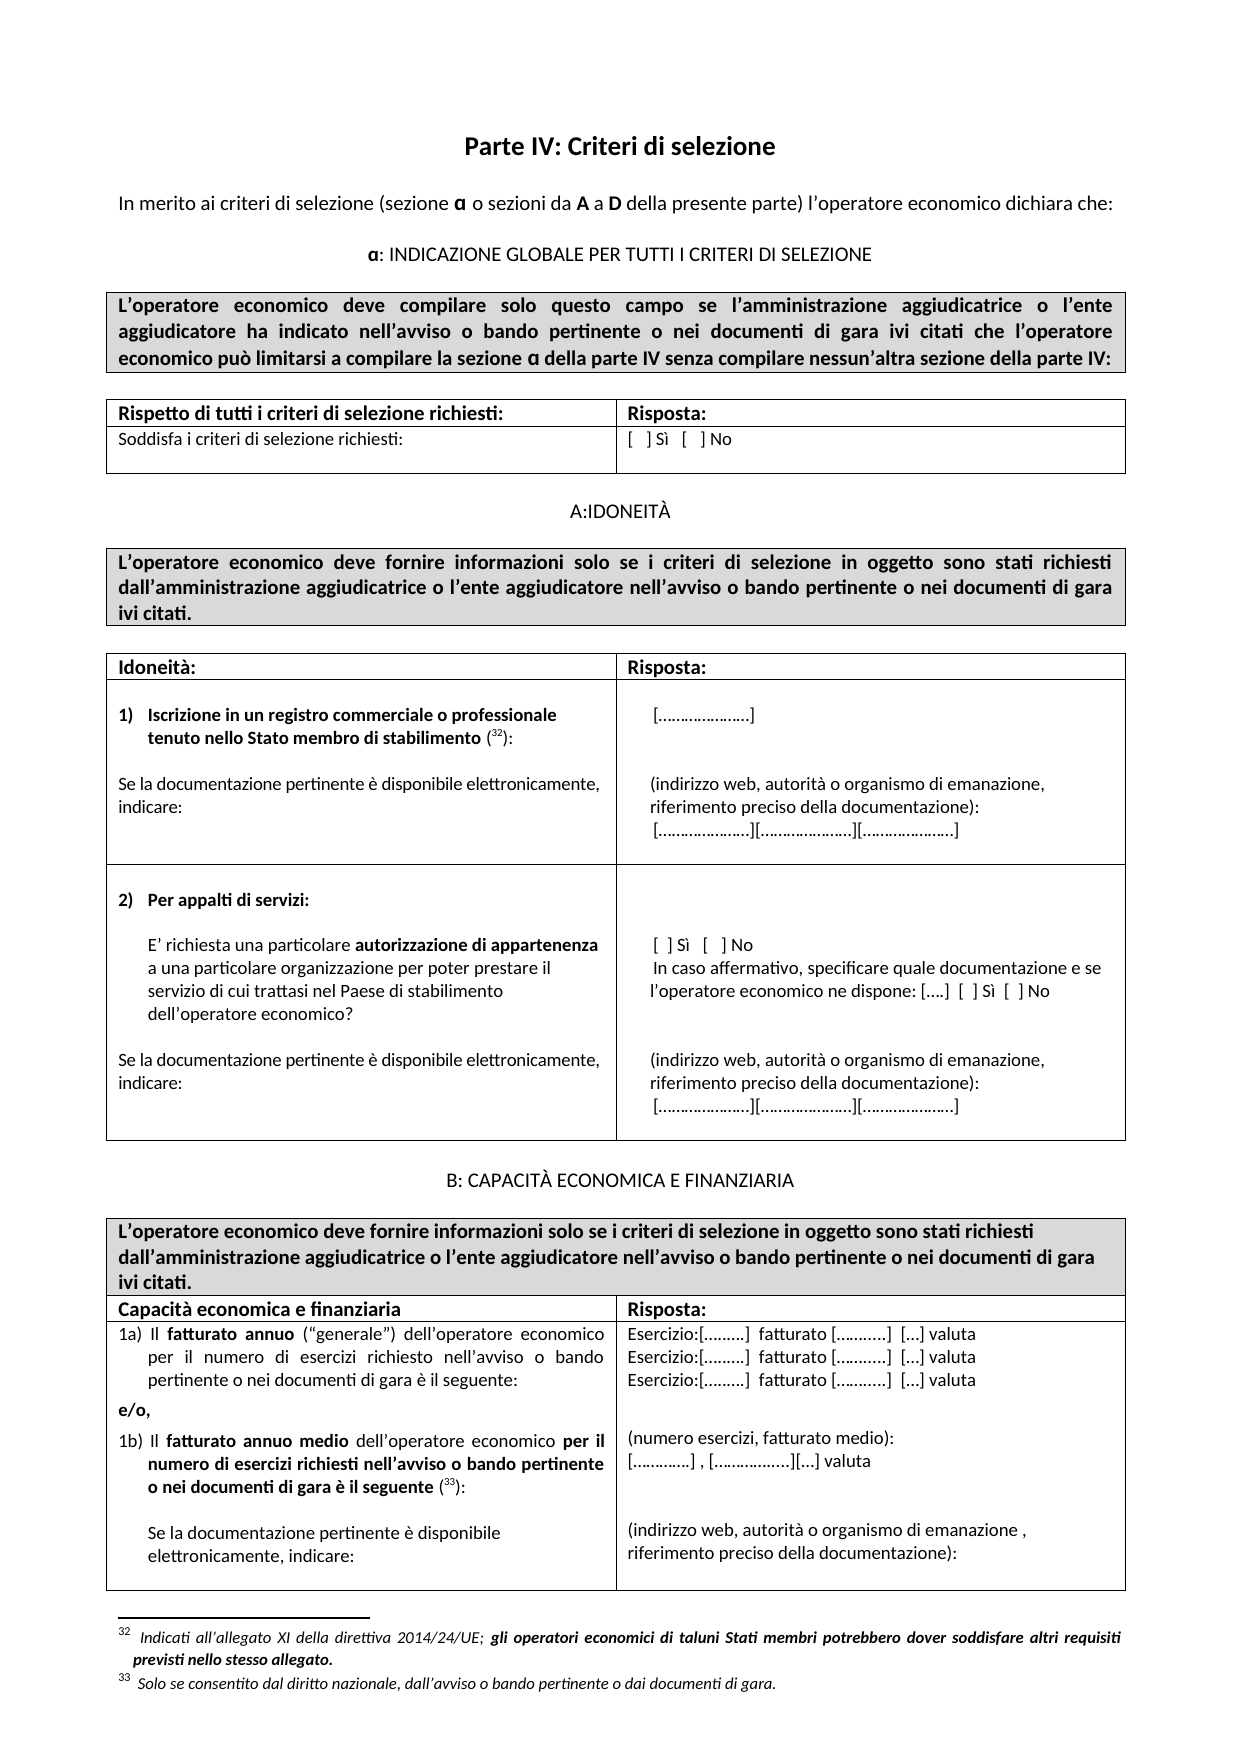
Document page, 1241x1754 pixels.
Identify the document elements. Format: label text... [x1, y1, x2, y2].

text A:IDONEITÀ [118, 498, 1122, 523]
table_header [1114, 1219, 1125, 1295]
text Parte IV: Criteri di selezione [118, 129, 1122, 162]
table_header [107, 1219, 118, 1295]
table_header Risposta: [617, 400, 1125, 426]
table_header L’operatore economico deve compilare solo questo campo se l’amministrazione aggiudicatrice o l’ente aggiudicatore ha indicato nell’avviso o bando pertinente o nei documenti di gara ivi citati che l’operatore economico può limitarsi a compilare la sezione ɑ della parte IV senza compilare nessun’altra sezione della parte IV: [107, 293, 1125, 372]
table_cell [ ] Sì [ ] No In caso affermativo, specificare quale documentazione e se l’operatore economico ne dispone: [….] [ ] Sì [ ] No (indirizzo web, autorità o organismo di emanazione, riferimento preciso della documentazione): […………………][…………………][…………………] [617, 865, 1125, 1140]
table_header Rispetto di tutti i criteri di selezione richiesti: [107, 400, 616, 426]
text In merito ai criteri di selezione (sezione ɑ o sezioni da A a D della presente parte) l’operatore economico dichiara che: [118, 188, 1122, 242]
table_cell Risposta: [617, 1296, 1125, 1321]
text B: CAPACITÀ ECONOMICA E FINANZIARIA [118, 1167, 1122, 1193]
table_cell Per appalti di servizi: E’ richiesta una particolare autorizzazione di appartenenza a una particolare organizzazione per poter prestare il servizio di cui trattasi nel Paese di stabilimento dell’operatore economico? Se la documentazione pertinente è disponibile elettronicamente, indicare: [107, 865, 616, 1140]
table_header Risposta: [617, 654, 1125, 679]
table_cell Capacità economica e finanziaria [107, 1296, 616, 1321]
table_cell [617, 1322, 1125, 1589]
table_cell […………………] (indirizzo web, autorità o organismo di emanazione, riferimento preciso della documentazione): […………………][…………………][…………………] [617, 680, 1125, 864]
table_header L’operatore economico deve fornire informazioni solo se i criteri di selezione in oggetto sono stati richiesti dall’amministrazione aggiudicatrice o l’ente aggiudicatore nell’avviso o bando pertinente o nei documenti di gara ivi citati. [107, 549, 1125, 625]
text ɑ: INDICAZIONE GLOBALE PER TUTTI I CRITERI DI SELEZIONE [118, 242, 1122, 267]
table_header Idoneità: [107, 654, 616, 679]
table_cell [ ] Sì [ ] No [617, 427, 1125, 473]
table_cell Iscrizione in un registro commerciale o professionale tenuto nello Stato membro di stabilimento (): Se la documentazione pertinente è disponibile elettronicamente, indicare: [107, 680, 616, 864]
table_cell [107, 1322, 616, 1589]
table_cell Soddisfa i criteri di selezione richiesti: [107, 427, 616, 473]
